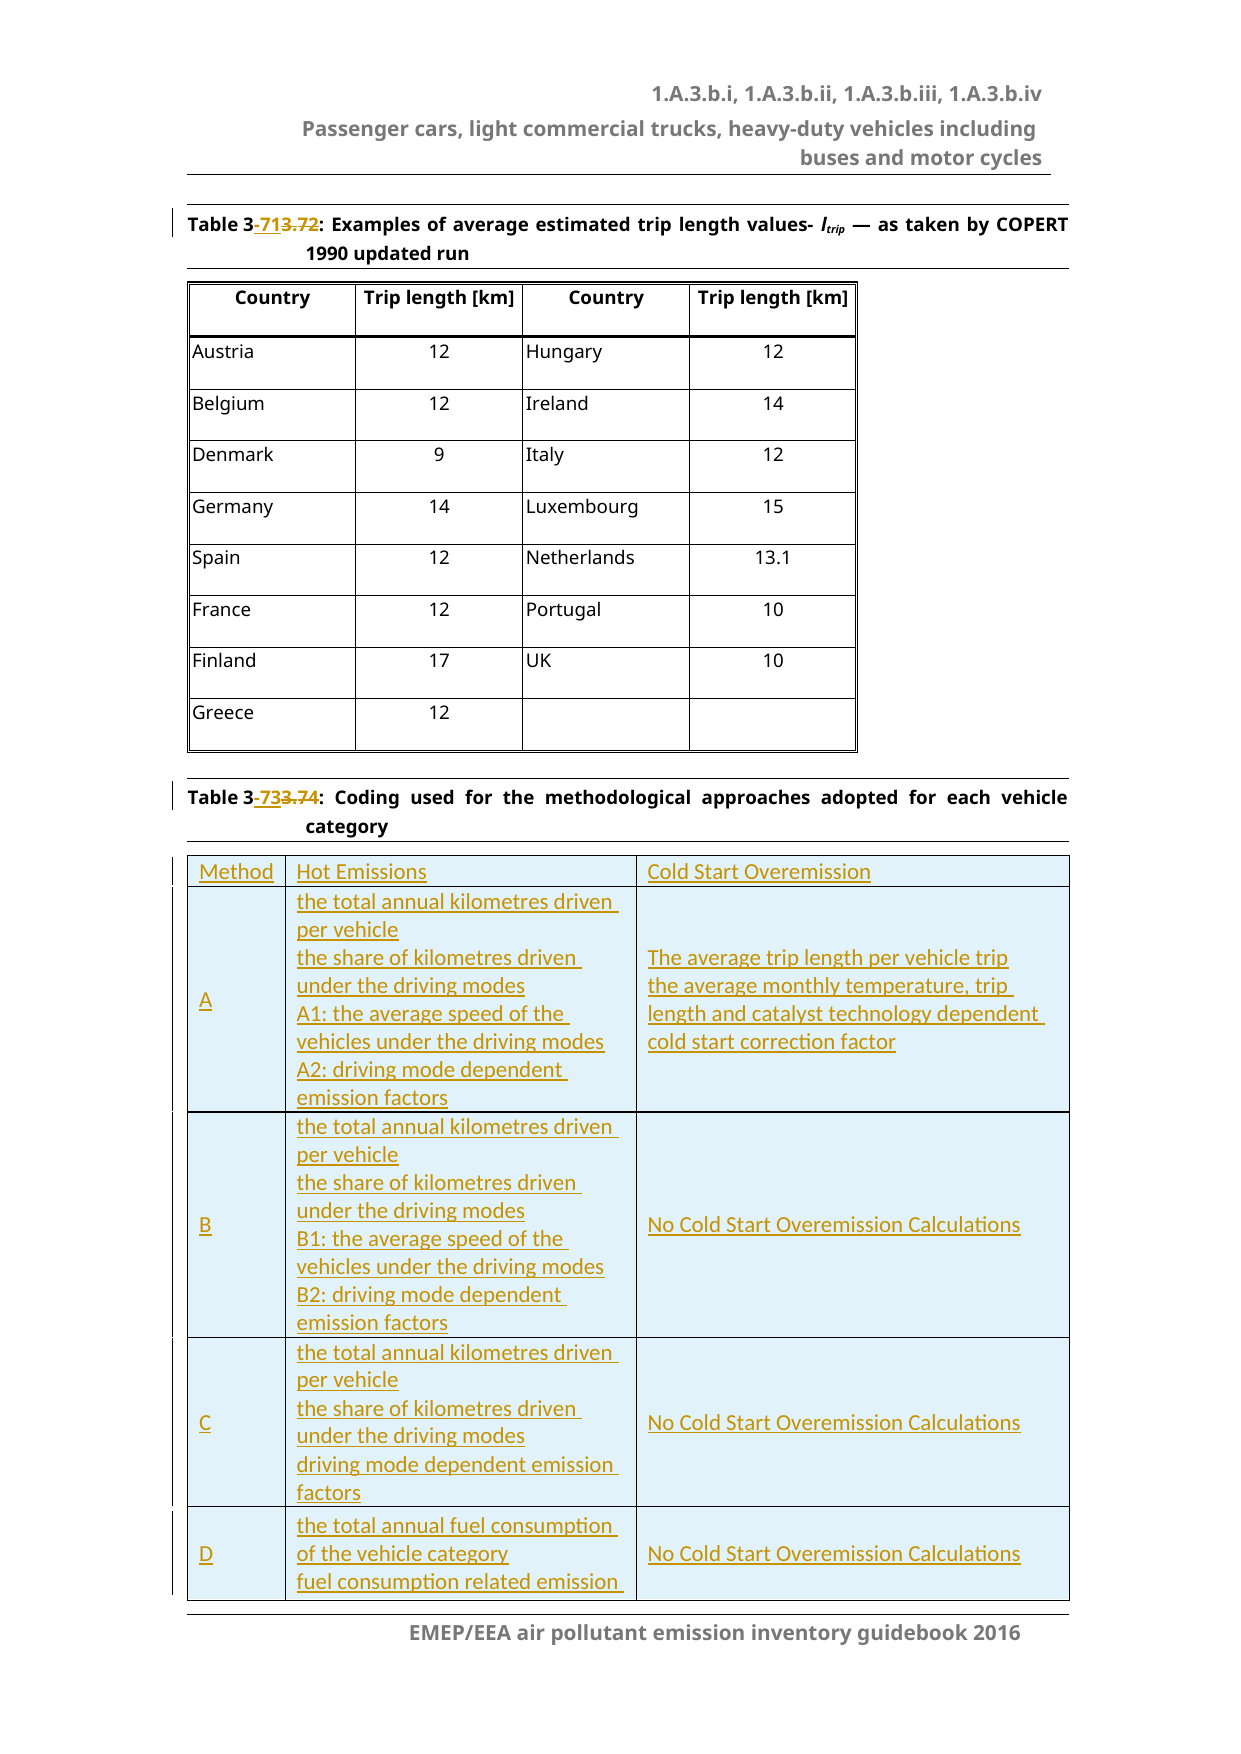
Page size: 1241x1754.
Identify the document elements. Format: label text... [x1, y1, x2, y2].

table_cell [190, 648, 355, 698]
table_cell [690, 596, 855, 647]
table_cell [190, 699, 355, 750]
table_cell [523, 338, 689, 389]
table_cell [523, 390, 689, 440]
text Table 3: Coding used for the methodological approaches adopted for each vehicle category [187, 779, 1069, 841]
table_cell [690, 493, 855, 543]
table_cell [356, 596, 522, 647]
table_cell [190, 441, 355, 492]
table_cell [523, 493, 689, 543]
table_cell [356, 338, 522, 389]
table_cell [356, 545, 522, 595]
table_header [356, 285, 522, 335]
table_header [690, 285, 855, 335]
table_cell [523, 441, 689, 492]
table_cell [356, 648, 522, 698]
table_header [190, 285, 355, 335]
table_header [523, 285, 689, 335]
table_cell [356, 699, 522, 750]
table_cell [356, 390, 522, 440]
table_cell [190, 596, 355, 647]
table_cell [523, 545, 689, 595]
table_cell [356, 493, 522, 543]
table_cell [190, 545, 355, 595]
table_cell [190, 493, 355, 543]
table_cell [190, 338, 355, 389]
text Table 3: Examples of average estimated trip length values- ltrip — as taken by COPERT 1990 updated run [187, 205, 1069, 268]
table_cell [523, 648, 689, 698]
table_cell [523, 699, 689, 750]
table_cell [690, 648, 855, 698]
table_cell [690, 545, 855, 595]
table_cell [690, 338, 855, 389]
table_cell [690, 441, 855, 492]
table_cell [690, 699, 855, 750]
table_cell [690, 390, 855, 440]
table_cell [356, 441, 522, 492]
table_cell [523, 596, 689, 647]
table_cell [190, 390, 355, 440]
